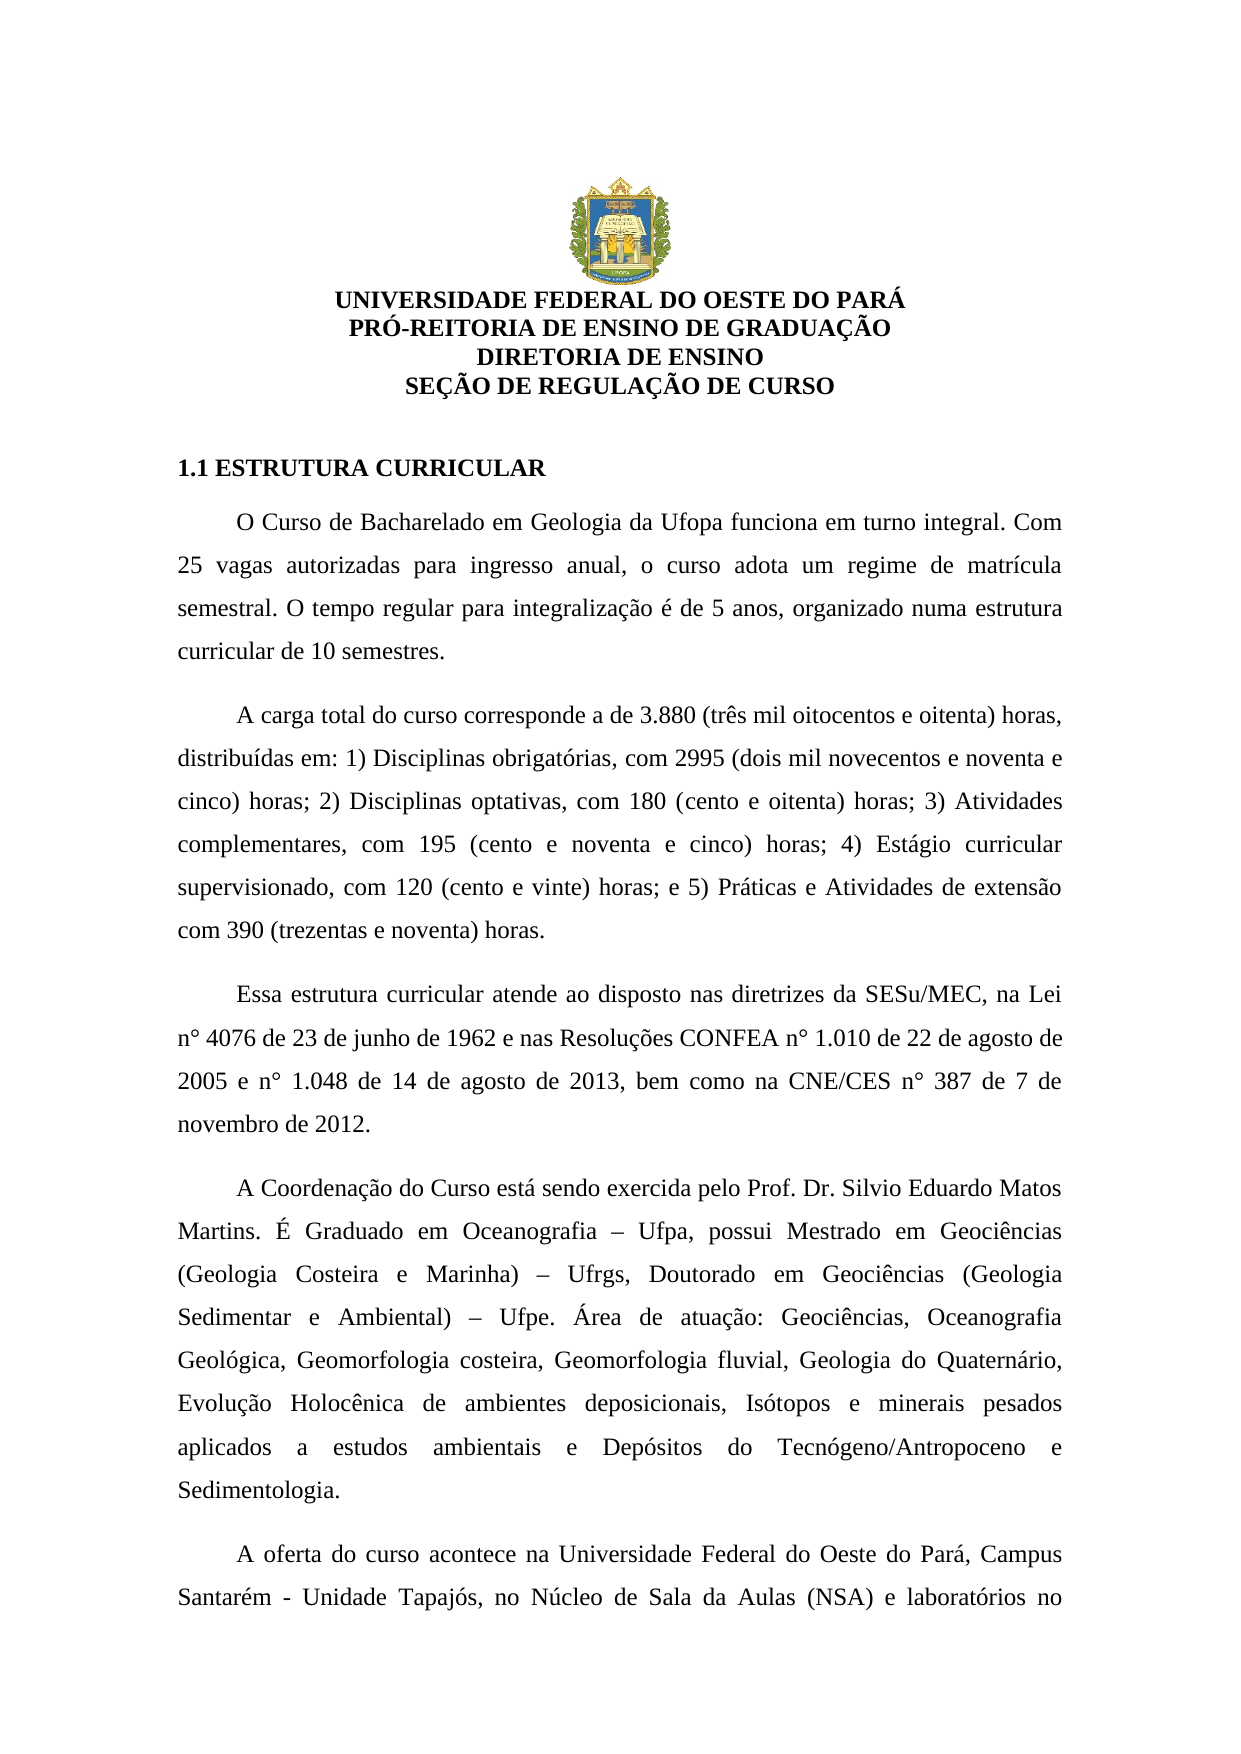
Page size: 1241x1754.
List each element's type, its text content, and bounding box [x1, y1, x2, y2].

text A carga total do curso corresponde a de 3.880 (três mil oitocentos e oitenta) horas, distribuídas em: 1) Disciplinas obrigatórias, com 2995 (dois mil novecentos e noventa e cinco) horas; 2) Disciplinas optativas, com 180 (cento e oitenta) horas; 3) Atividades complementares, com 195 (cento e noventa e cinco) horas; 4) Estágio curricular supervisionado, com 120 (cento e vinte) horas; e 5) Práticas e Atividades de extensão com 390 (trezentas e noventa) horas. [177, 700, 1063, 944]
text PRÓ-REITORIA DE ENSINO DE GRADUAÇÃO [177, 313, 1063, 342]
text Essa estrutura curricular atende ao disposto nas diretrizes da SESu/MEC, na Lei n° 4076 de 23 de junho de 1962 e nas Resoluções CONFEA n° 1.010 de 22 de agosto de 2005 e n° 1.048 de 14 de agosto de 2013, bem como na CNE/CES n° 387 de 7 de novembro de 2012. [177, 979, 1063, 1138]
text O Curso de Bacharelado em Geologia da Ufopa funciona em turno integral. Com 25 vagas autorizadas para ingresso anual, o curso adota um regime de matrícula semestral. O tempo regular para integralização é de 5 anos, organizado numa estrutura curricular de 10 semestres. [177, 507, 1063, 665]
text DIRETORIA DE ENSINO [177, 342, 1063, 371]
text 1.1 ESTRUTURA CURRICULAR [177, 453, 1063, 481]
text SEÇÃO DE REGULAÇÃO DE CURSO [177, 371, 1063, 400]
picture [569, 177, 671, 285]
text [177, 1539, 1063, 1611]
text UNIVERSIDADE FEDERAL DO OESTE DO PARÁ [177, 285, 1063, 313]
text A Coordenação do Curso está sendo exercida pelo Prof. Dr. Silvio Eduardo Matos Martins. É Graduado em Oceanografia – Ufpa, possui Mestrado em Geociências (Geologia Costeira e Marinha) – Ufrgs, Doutorado em Geociências (Geologia Sedimentar e Ambiental) – Ufpe. Área de atuação: Geociências, Oceanografia Geológica, Geomorfologia costeira, Geomorfologia fluvial, Geologia do Quaternário, Evolução Holocênica de ambientes deposicionais, Isótopos e minerais pesados aplicados a estudos ambientais e Depósitos do Tecnógeno/Antropoceno e Sedimentologia. [177, 1173, 1063, 1503]
